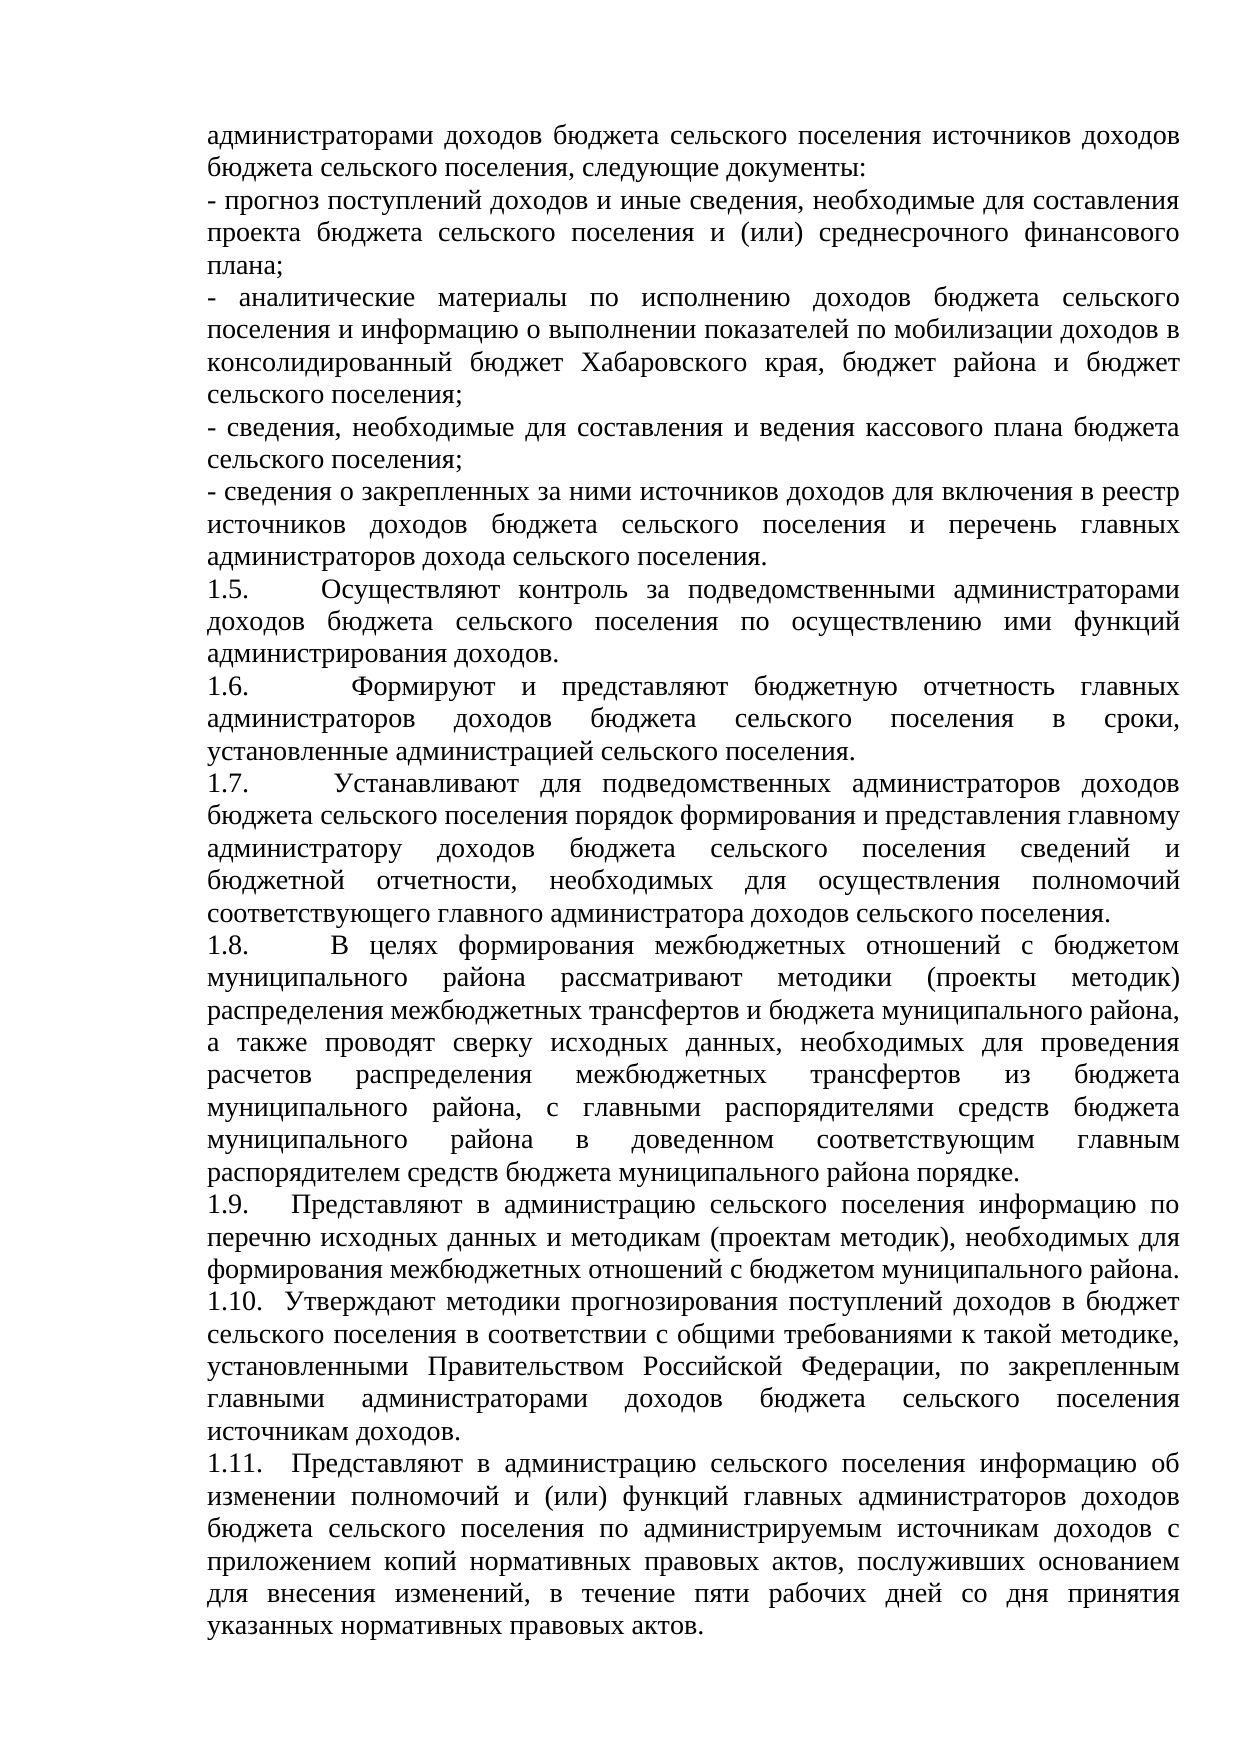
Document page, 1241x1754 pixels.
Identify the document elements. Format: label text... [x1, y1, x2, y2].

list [207, 118, 1181, 183]
text - сведения о закрепленных за ними источников доходов для включения в реестр источников доходов бюджета сельского поселения и перечень главных администраторов дохода сельского поселения. [207, 474, 1181, 572]
text 1.10. Утверждают методики прогнозирования поступлений доходов в бюджет сельского поселения в соответствии с общими требованиями к такой методике, установленными Правительством Российской Федерации, по закрепленным главными администраторами доходов бюджета сельского поселения источникам доходов. [207, 1284, 1181, 1446]
text - аналитические материалы по исполнению доходов бюджета сельского поселения и информацию о выполнении показателей по мобилизации доходов в консолидированный бюджет Хабаровского края, бюджет района и бюджет сельского поселения; [207, 280, 1181, 410]
text - прогноз поступлений доходов и иные сведения, необходимые для составления проекта бюджета сельского поселения и (или) среднесрочного финансового плана; [207, 183, 1181, 280]
text 1.8. В целях формирования межбюджетных отношений с бюджетом муниципального района рассматривают методики (проекты методик) распределения межбюджетных трансфертов и бюджета муниципального района, а также проводят сверку исходных данных, необходимых для проведения расчетов распределения межбюджетных трансфертов из бюджета муниципального района, с главными распорядителями средств бюджета муниципального района в доведенном соответствующим главным распорядителем средств бюджета муниципального района порядке. [207, 928, 1181, 1187]
text 1.11. Представляют в администрацию сельского поселения информацию об изменении полномочий и (или) функций главных администраторов доходов бюджета сельского поселения по администрируемым источникам доходов с приложением копий нормативных правовых актов, послуживших основанием для внесения изменений, в течение пяти рабочих дней со дня принятия указанных нормативных правовых актов. [207, 1446, 1181, 1641]
text - сведения, необходимые для составления и ведения кассового плана бюджета сельского поселения; [207, 410, 1181, 474]
text 1.7. Устанавливают для подведомственных администраторов доходов бюджета сельского поселения порядок формирования и представления главному администратору доходов бюджета сельского поселения сведений и бюджетной отчетности, необходимых для осуществления полномочий соответствующего главного администратора доходов сельского поселения. [207, 766, 1181, 928]
text 1.6. Формируют и представляют бюджетную отчетность главных администраторов доходов бюджета сельского поселения в сроки, установленные администрацией сельского поселения. [207, 669, 1181, 766]
text 1.9. Представляют в администрацию сельского поселения информацию по перечню исходных данных и методикам (проектам методик), необходимых для формирования межбюджетных отношений с бюджетом муниципального района. [207, 1187, 1181, 1284]
text 1.5. Осуществляют контроль за подведомственными администраторами доходов бюджета сельского поселения по осуществлению ими функций администрирования доходов. [207, 572, 1181, 669]
